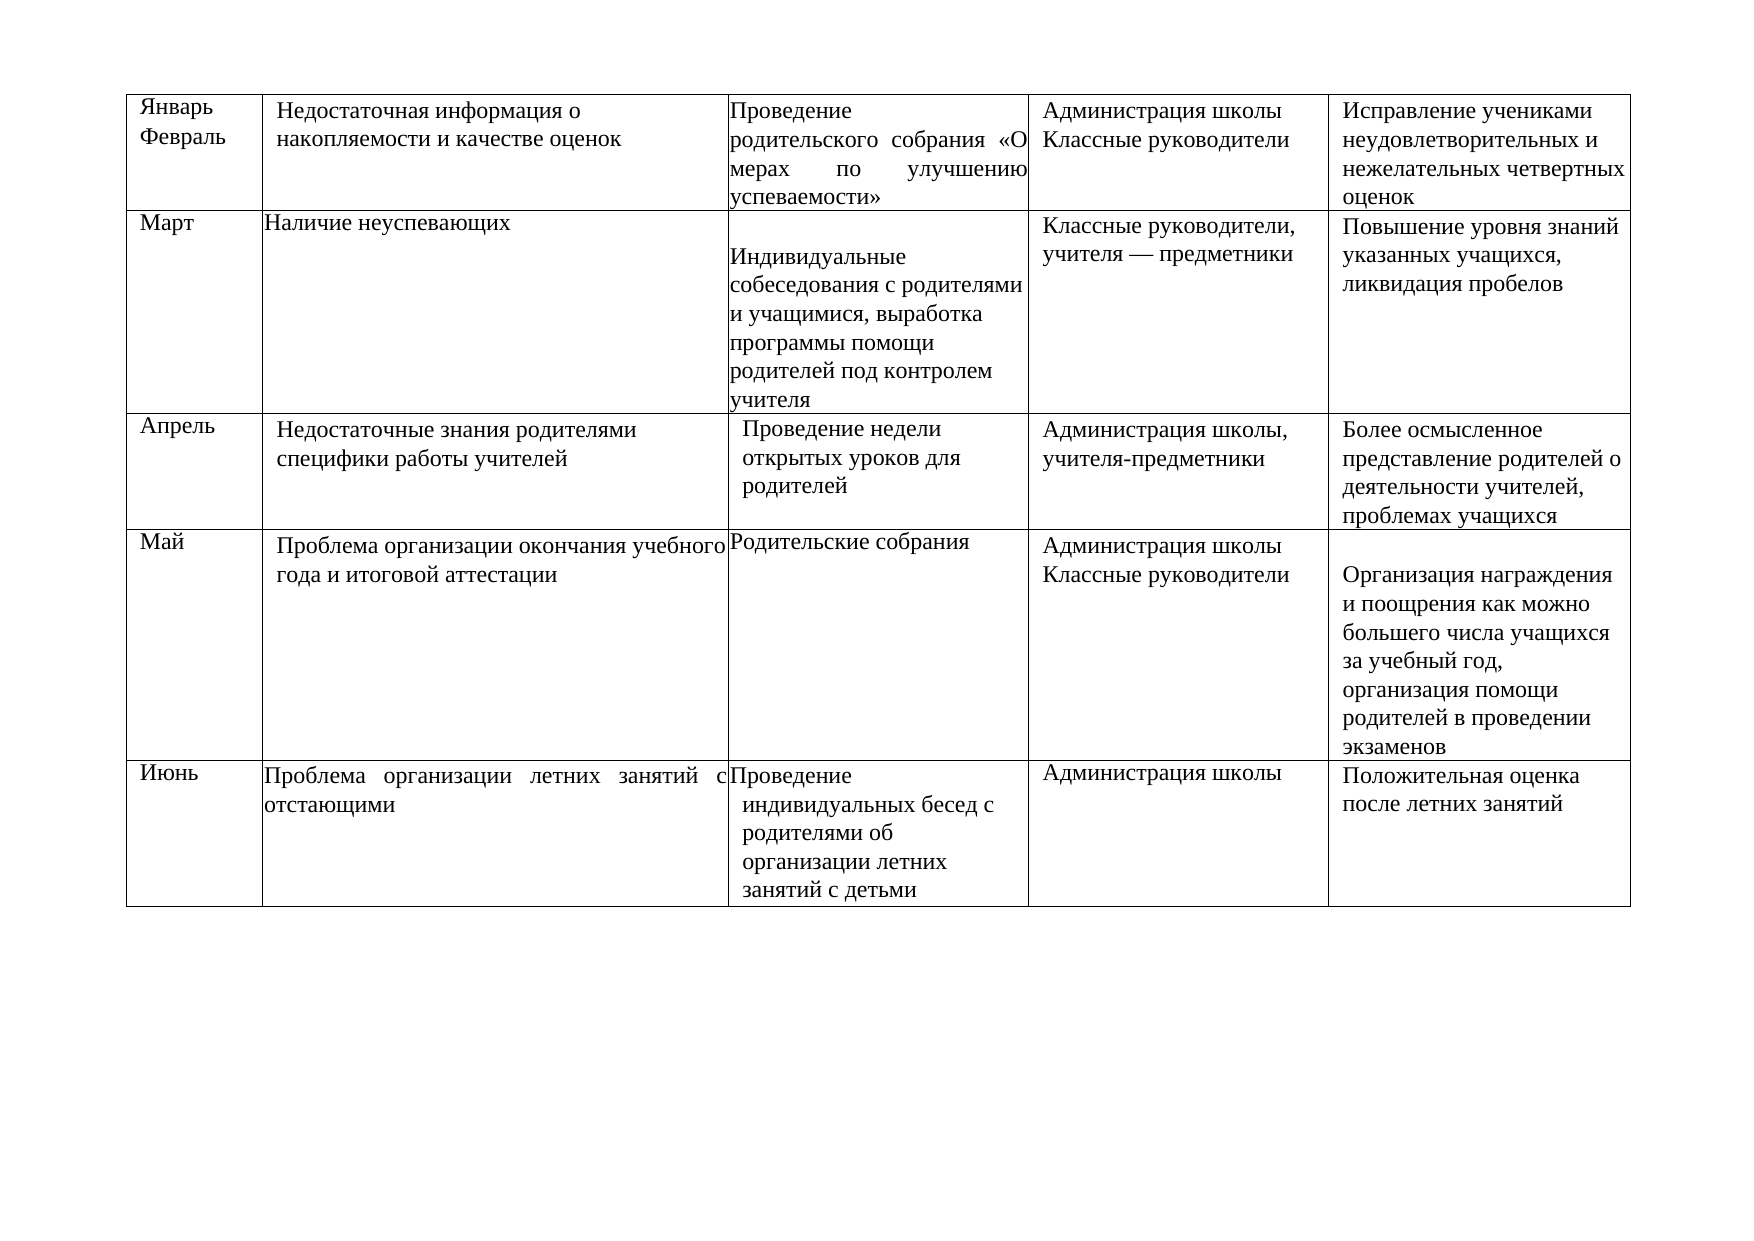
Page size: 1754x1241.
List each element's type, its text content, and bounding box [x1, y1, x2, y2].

table_cell Март [127, 211, 262, 413]
table_cell Положительная оценка после летних занятий [1329, 761, 1630, 906]
table_cell Индивидуальные собеседования с родителями и учащимися, выработка программы помощи родителей под контролем учителя [729, 211, 1028, 413]
table_cell Исправление учениками неудовлетворительных и нежелательных четвертных оценок [1329, 95, 1630, 210]
table_cell Проведение недели открытых уроков для родителей [729, 414, 1028, 529]
table_cell Администрация школы [1029, 761, 1328, 906]
table_cell Недостаточные знания родителями специфики работы учителей [263, 414, 728, 529]
table_cell Администрация школы, учителя-предметники [1029, 414, 1328, 529]
table_cell Администрация школы Классные руководители [1029, 95, 1328, 210]
table_cell Администрация школы Классные руководители [1029, 530, 1328, 760]
table_cell Родительские собрания [729, 530, 1028, 760]
table_cell Наличие неуспевающих [263, 211, 728, 413]
table_cell Классные руководители, учителя — предметники [1029, 211, 1328, 413]
table_cell Недостаточная информация о накопляемости и качестве оценок [263, 95, 728, 210]
table_cell Июнь [127, 761, 262, 906]
table_cell Более осмысленное представление родителей о деятельности учителей, проблемах учащихся [1329, 414, 1630, 529]
table_cell Проблема организации летних занятий с отстающими [263, 761, 728, 906]
table_cell Повышение уровня знаний указанных учащихся, ликвидация пробелов [1329, 211, 1630, 413]
table_cell Апрель [127, 414, 262, 529]
table_cell Май [127, 530, 262, 760]
table_cell Проведение индивидуальных бесед с родителями об организации летних занятий с детьми [729, 761, 1028, 906]
table_cell Январь Февраль [127, 95, 262, 210]
table_cell Проблема организации окончания учебного года и итоговой аттестации [263, 530, 728, 760]
table_cell Проведение родительского собрания «О мерах по улучшению успеваемости» [729, 95, 1028, 210]
table_cell Организация награждения и поощрения как можно большего числа учащихся за учебный год, организация помощи родителей в проведении экзаменов [1329, 530, 1630, 760]
